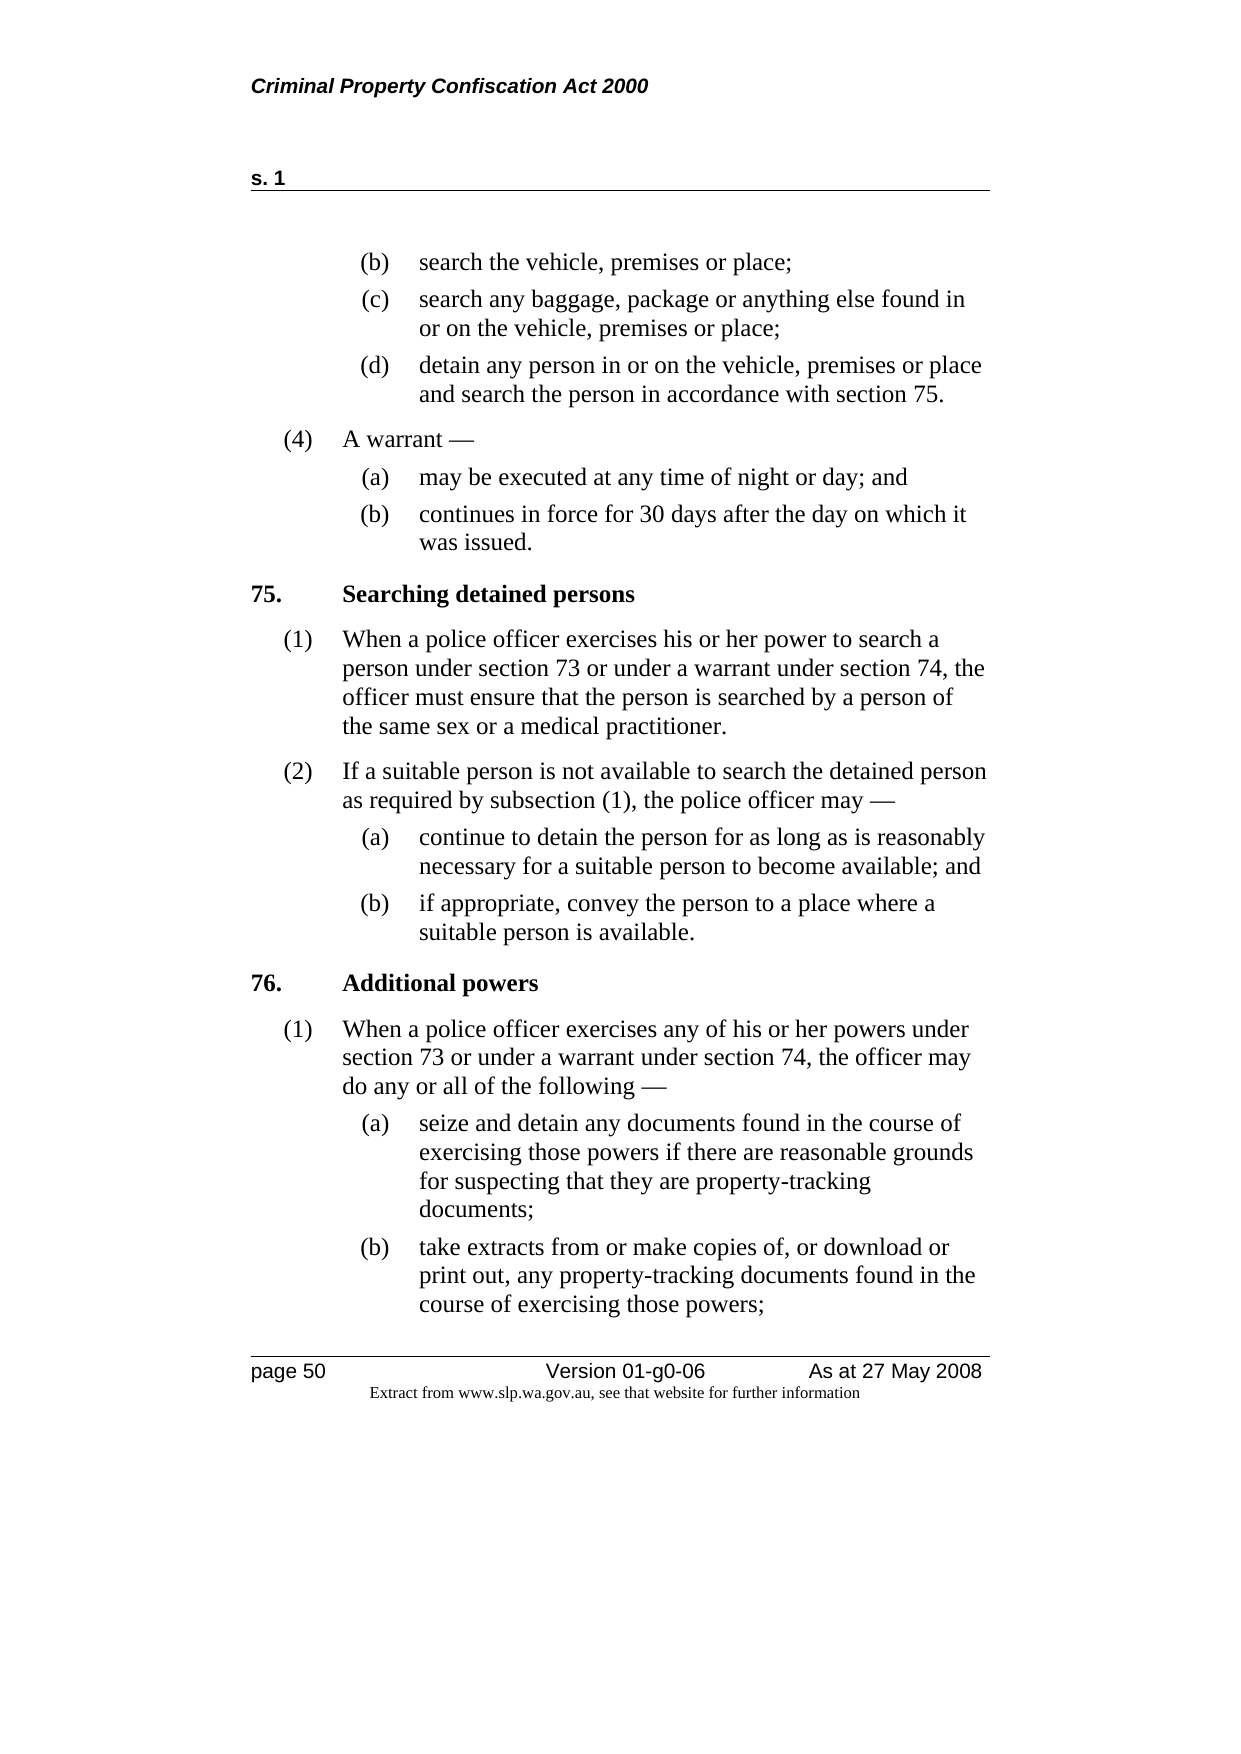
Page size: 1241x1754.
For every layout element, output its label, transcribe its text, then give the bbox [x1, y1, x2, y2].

text (4) A warrant — [251, 424, 990, 453]
text (c) search any baggage, package or anything else found in or on the vehicle, premises or place; [251, 284, 990, 342]
text (b) if appropriate, convey the person to a place where a suitable person is available. [251, 888, 990, 945]
text (b) continues in force for 30 days after the day on which it was issued. [251, 499, 990, 556]
text (a) may be executed at any time of night or day; and [251, 462, 990, 490]
text (1) When a police officer exercises any of his or her powers under section 73 or under a warrant under section 74, the officer may do any or all of the following — [251, 1014, 990, 1100]
text (b) search the vehicle, premises or place; [251, 247, 990, 276]
text (d) detain any person in or on the vehicle, premises or place and search the person in accordance with section 75. [251, 350, 990, 408]
text (a) seize and detain any documents found in the course of exercising those powers if there are reasonable grounds for suspecting that they are property-tracking documents; [251, 1108, 990, 1223]
text (a) continue to detain the person for as long as is reasonably necessary for a suitable person to become available; and [251, 822, 990, 879]
text (2) If a suitable person is not available to search the detained person as required by subsection (1), the police officer may — [251, 756, 990, 814]
text (b) take extracts from or make copies of, or download or print out, any property-tracking documents found in the course of exercising those powers; [251, 1232, 990, 1318]
subtitle 75. Searching detained persons [251, 579, 990, 608]
subtitle 76. Additional powers [251, 968, 990, 997]
text (1) When a police officer exercises his or her power to search a person under section 73 or under a warrant under section 74, the officer must ensure that the person is searched by a person of the same sex or a medical practitioner. [251, 624, 990, 739]
